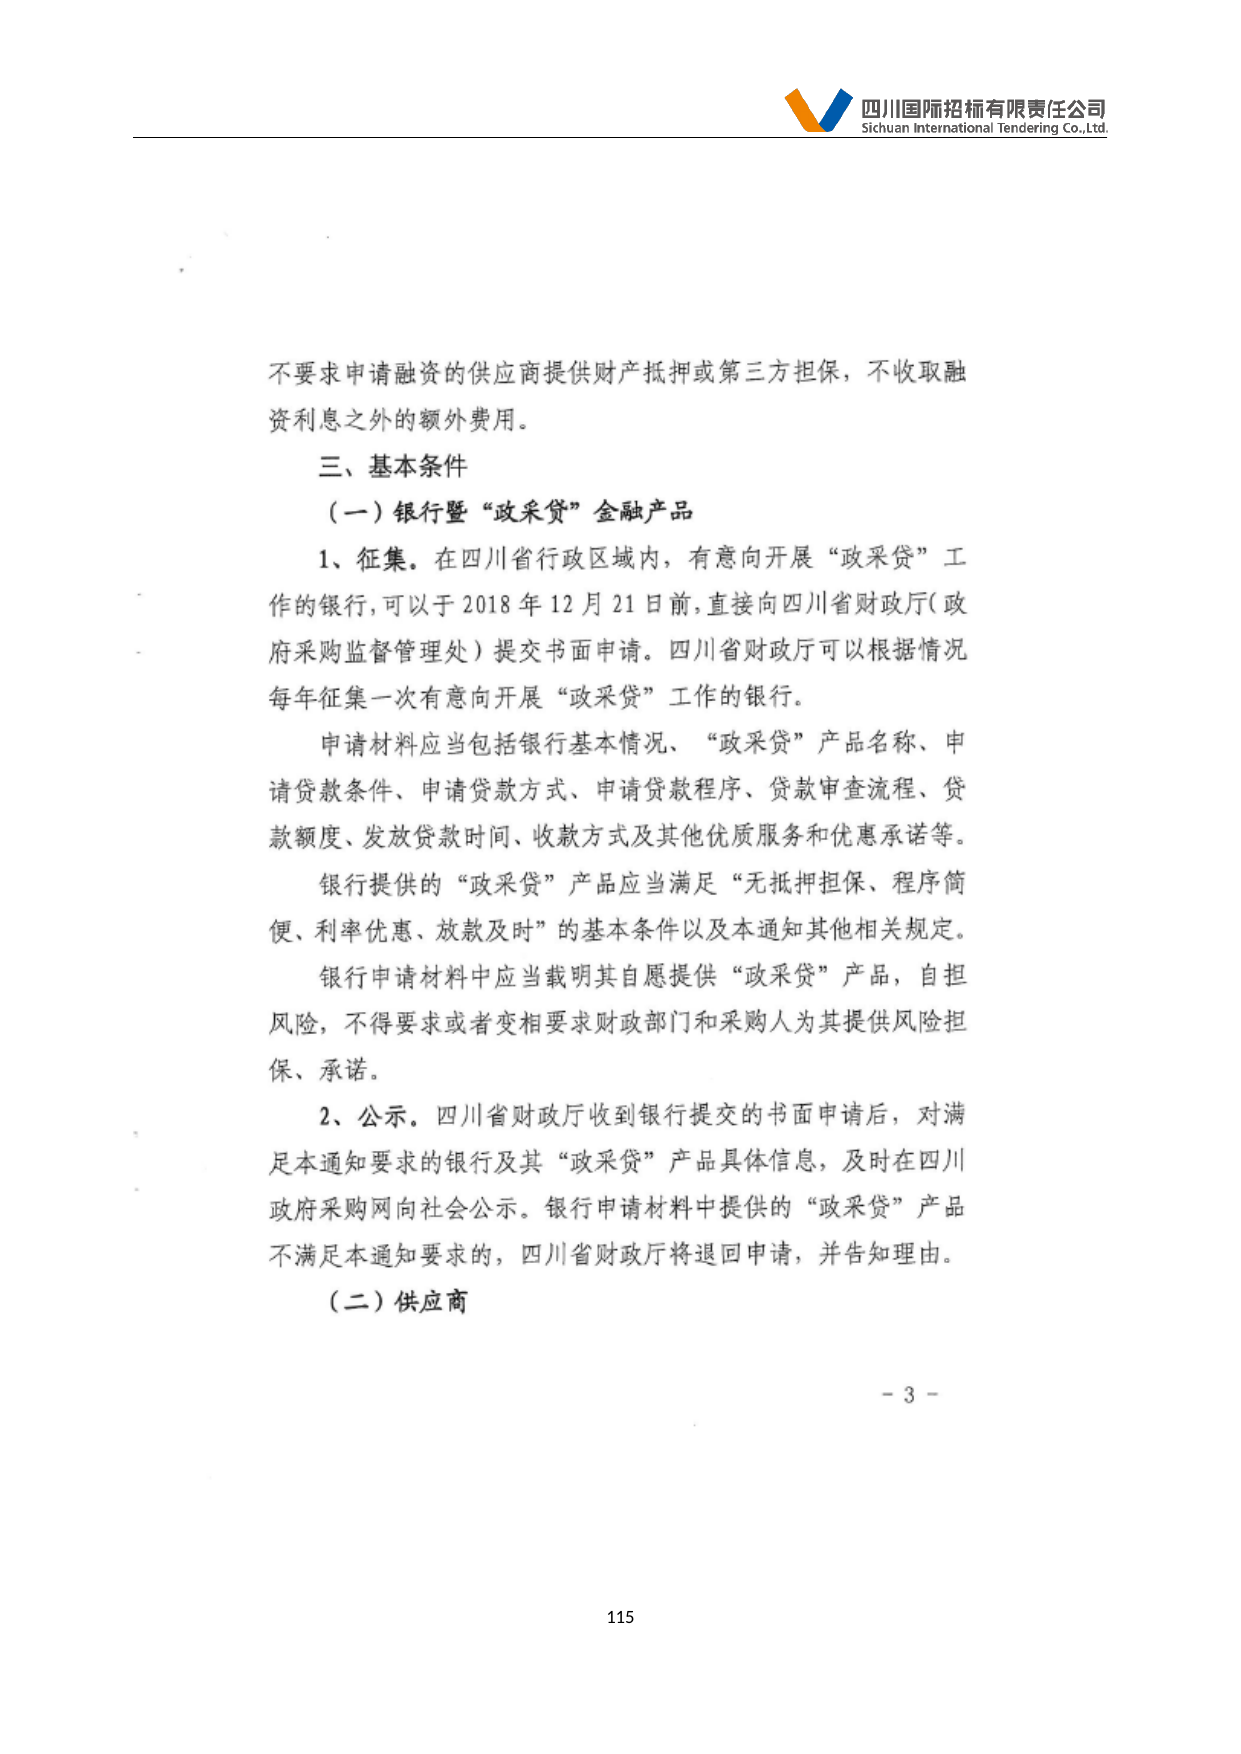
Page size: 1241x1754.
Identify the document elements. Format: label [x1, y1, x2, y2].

picture [132, 166, 1108, 1518]
picture [784, 88, 1108, 135]
